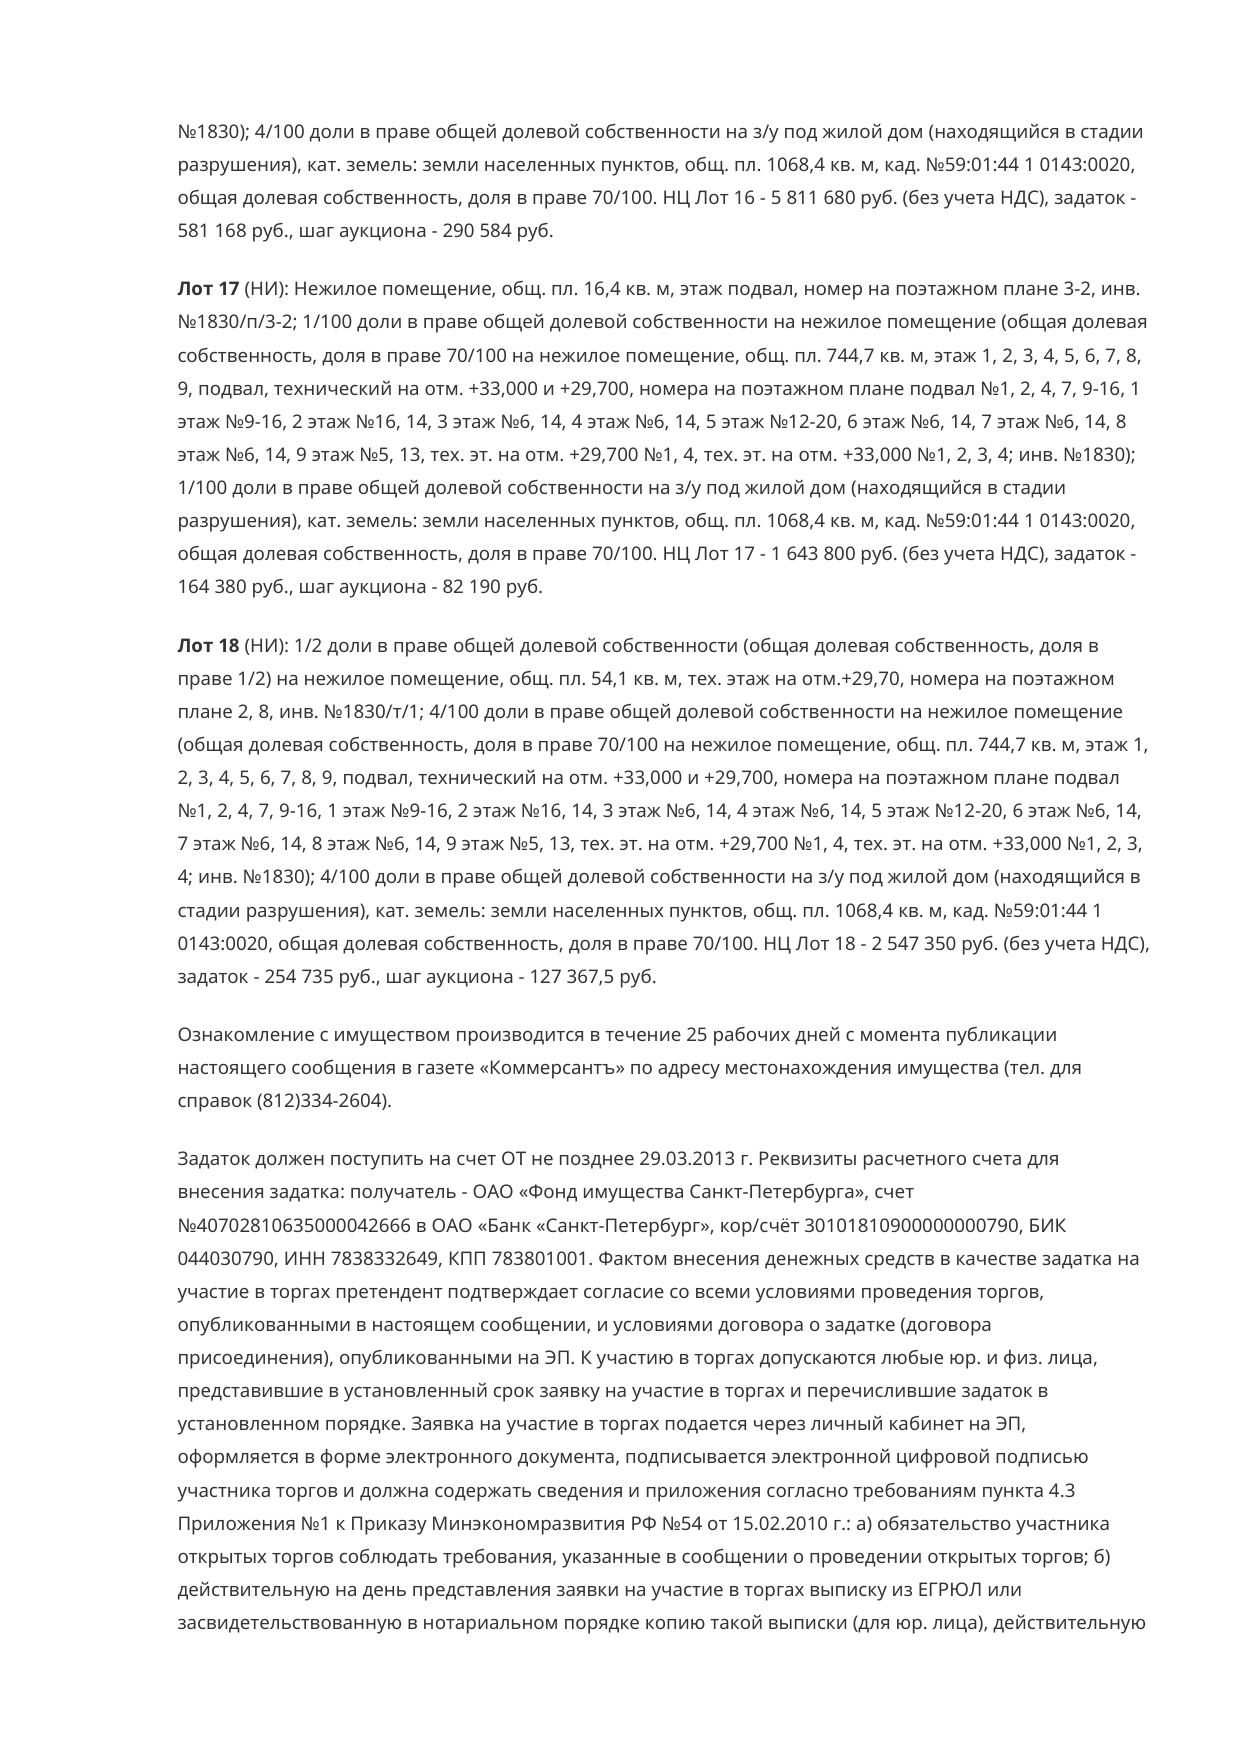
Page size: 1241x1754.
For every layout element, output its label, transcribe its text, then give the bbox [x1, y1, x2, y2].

text Лот 17 (НИ): Нежилое помещение, общ. пл. 16,4 кв. м, этаж подвал, номер на поэтажном плане 3-2, инв. №1830/п/3-2; 1/100 доли в праве общей долевой собственности на нежилое помещение (общая долевая собственность, доля в праве 70/100 на нежилое помещение, общ. пл. 744,7 кв. м, этаж 1, 2, 3, 4, 5, 6, 7, 8, 9, подвал, технический на отм. +33,000 и +29,700, номера на поэтажном плане подвал №1, 2, 4, 7, 9-16, 1 этаж №9-16, 2 этаж №16, 14, 3 этаж №6, 14, 4 этаж №6, 14, 5 этаж №12-20, 6 этаж №6, 14, 7 этаж №6, 14, 8 этаж №6, 14, 9 этаж №5, 13, тех. эт. на отм. +29,700 №1, 4, тех. эт. на отм. +33,000 №1, 2, 3, 4; инв. №1830); 1/100 доли в праве общей долевой собственности на з/у под жилой дом (находящийся в стадии разрушения), кат. земель: земли населенных пунктов, общ. пл. 1068,4 кв. м, кад. №59:01:44 1 0143:0020, общая долевая собственность, доля в праве 70/100. НЦ Лот 17 - 1 643 800 руб. (без учета НДС), задаток - 164 380 руб., шаг аукциона - 82 190 руб. [177, 276, 1152, 599]
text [177, 118, 1152, 243]
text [177, 1146, 1152, 1635]
text Лот 18 (НИ): 1/2 доли в праве общей долевой собственности (общая долевая собственность, доля в праве 1/2) на нежилое помещение, общ. пл. 54,1 кв. м, тех. этаж на отм.+29,70, номера на поэтажном плане 2, 8, инв. №1830/т/1; 4/100 доли в праве общей долевой собственности на нежилое помещение (общая долевая собственность, доля в праве 70/100 на нежилое помещение, общ. пл. 744,7 кв. м, этаж 1, 2, 3, 4, 5, 6, 7, 8, 9, подвал, технический на отм. +33,000 и +29,700, номера на поэтажном плане подвал №1, 2, 4, 7, 9-16, 1 этаж №9-16, 2 этаж №16, 14, 3 этаж №6, 14, 4 этаж №6, 14, 5 этаж №12-20, 6 этаж №6, 14, 7 этаж №6, 14, 8 этаж №6, 14, 9 этаж №5, 13, тех. эт. на отм. +29,700 №1, 4, тех. эт. на отм. +33,000 №1, 2, 3, 4; инв. №1830); 4/100 доли в праве общей долевой собственности на з/у под жилой дом (находящийся в стадии разрушения), кат. земель: земли населенных пунктов, общ. пл. 1068,4 кв. м, кад. №59:01:44 1 0143:0020, общая долевая собственность, доля в праве 70/100. НЦ Лот 18 - 2 547 350 руб. (без учета НДС), задаток - 254 735 руб., шаг аукциона - 127 367,5 руб. [177, 632, 1152, 989]
text Ознакомление с имуществом производится в течение 25 рабочих дней с момента публикации настоящего сообщения в газете «Коммерсантъ» по адресу местонахождения имущества (тел. для справок (812)334-2604). [177, 1021, 1152, 1113]
